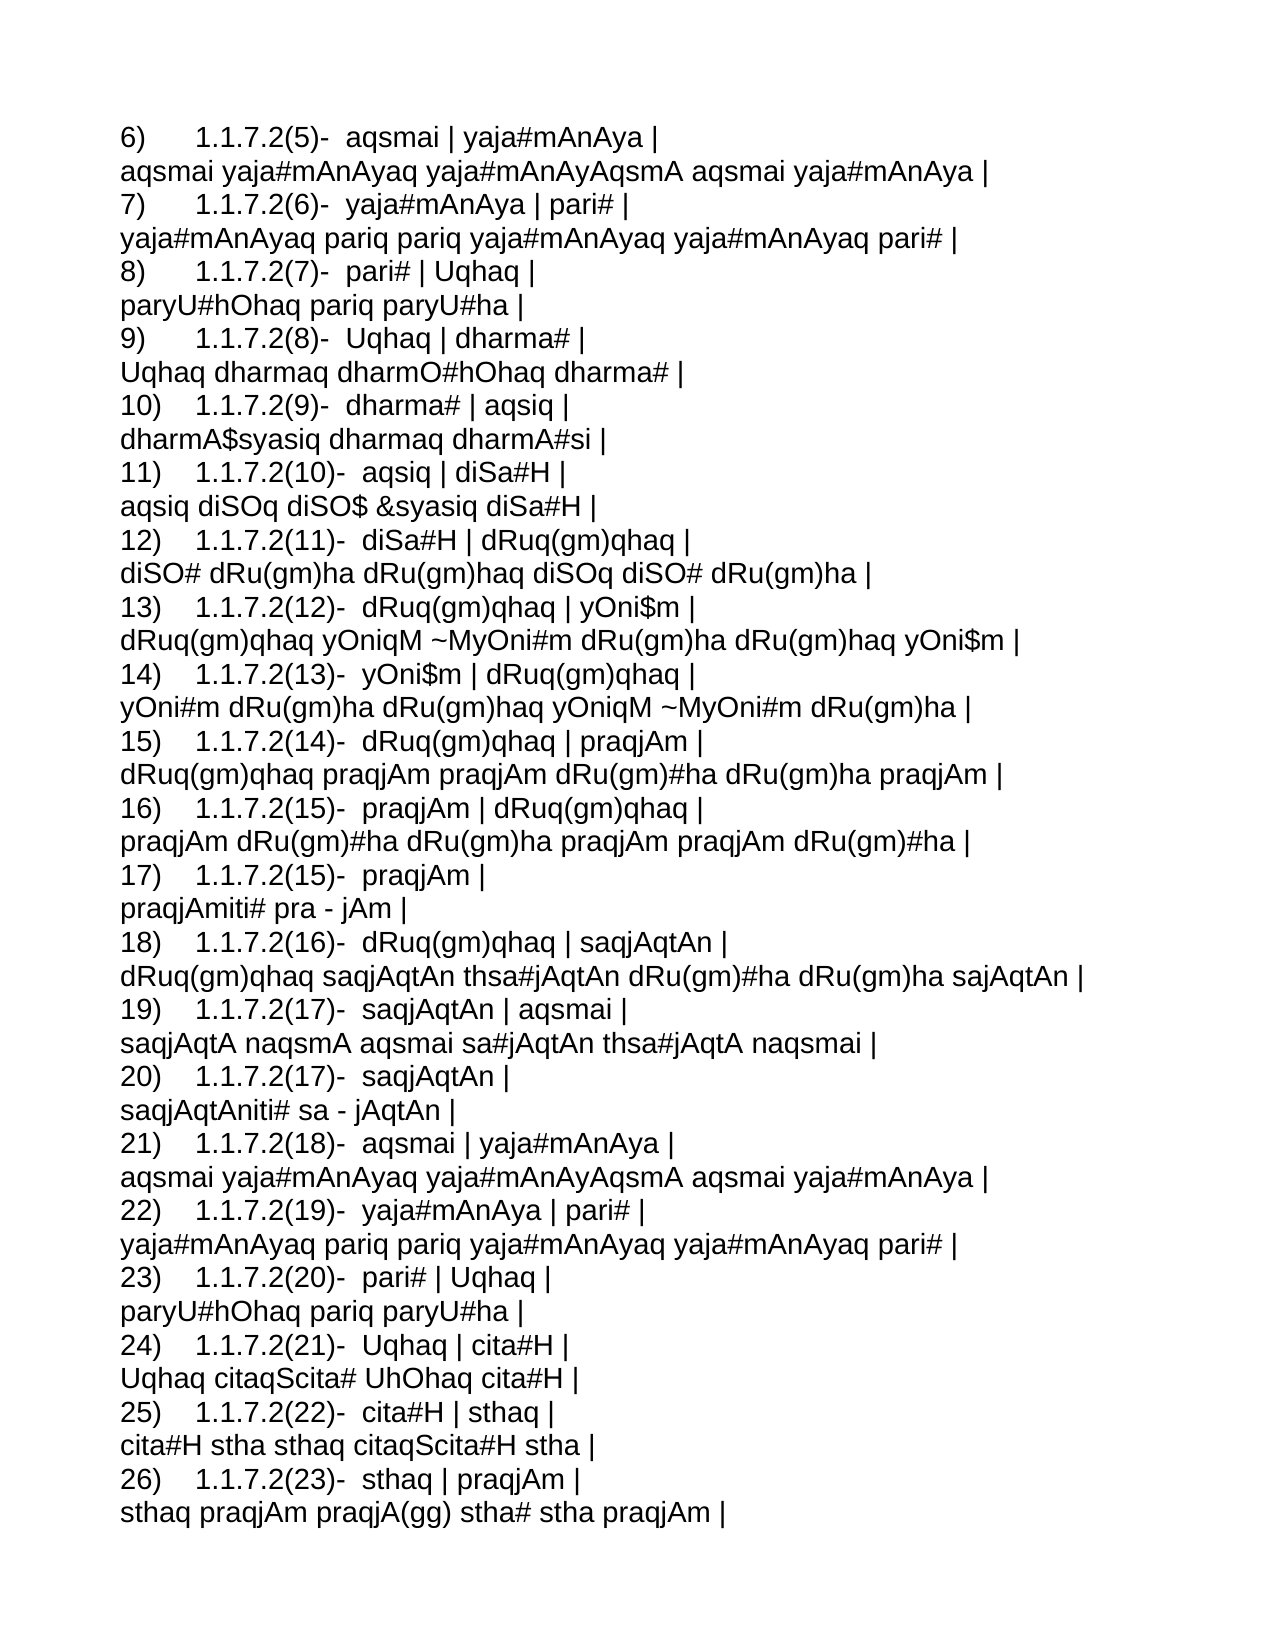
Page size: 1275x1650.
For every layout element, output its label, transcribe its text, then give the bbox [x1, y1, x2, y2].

text 15) 1.1.7.2(14)- dRuq(gm)qhaq | praqjAm | [120, 724, 1200, 757]
text 20) 1.1.7.2(17)- saqjAqtAn | [120, 1059, 1200, 1093]
text 21) 1.1.7.2(18)- aqsmai | yaja#mAnAya | [120, 1126, 1200, 1160]
text Uqhaq citaqScita# UhOhaq cita#H | [120, 1361, 1200, 1394]
text dRuq(gm)qhaq saqjAqtAn thsa#jAqtAn dRu(gm)#ha dRu(gm)ha sajAqtAn | [120, 958, 1200, 992]
text sthaq praqjAm praqjA(gg) stha# stha praqjAm | [120, 1495, 1200, 1529]
text 13) 1.1.7.2(12)- dRuq(gm)qhaq | yOni$m | [120, 589, 1200, 623]
text dharmA$syasiq dharmaq dharmA#si | [120, 422, 1200, 455]
text 14) 1.1.7.2(13)- yOni$m | dRuq(gm)qhaq | [120, 657, 1200, 690]
text cita#H stha sthaq citaqScita#H stha | [120, 1428, 1200, 1462]
text saqjAqtAniti# sa - jAqtAn | [120, 1093, 1200, 1126]
text 17) 1.1.7.2(15)- praqjAm | [120, 858, 1200, 891]
text yaja#mAnAyaq pariq pariq yaja#mAnAyaq yaja#mAnAyaq pari# | [120, 221, 1200, 254]
text dRuq(gm)qhaq praqjAm praqjAm dRu(gm)#ha dRu(gm)ha praqjAm | [120, 757, 1200, 791]
text 12) 1.1.7.2(11)- diSa#H | dRuq(gm)qhaq | [120, 522, 1200, 556]
text diSO# dRu(gm)ha dRu(gm)haq diSOq diSO# dRu(gm)ha | [120, 556, 1200, 589]
text 6) 1.1.7.2(5)- aqsmai | yaja#mAnAya | [120, 120, 1200, 153]
text yaja#mAnAyaq pariq pariq yaja#mAnAyaq yaja#mAnAyaq pari# | [120, 1227, 1200, 1260]
text aqsmai yaja#mAnAyaq yaja#mAnAyAqsmA aqsmai yaja#mAnAya | [120, 153, 1200, 187]
text 25) 1.1.7.2(22)- cita#H | sthaq | [120, 1394, 1200, 1428]
text 7) 1.1.7.2(6)- yaja#mAnAya | pari# | [120, 187, 1200, 221]
text 8) 1.1.7.2(7)- pari# | Uqhaq | [120, 254, 1200, 288]
text 10) 1.1.7.2(9)- dharma# | aqsiq | [120, 388, 1200, 422]
text praqjAmiti# pra - jAm | [120, 891, 1200, 925]
text 16) 1.1.7.2(15)- praqjAm | dRuq(gm)qhaq | [120, 791, 1200, 824]
text 19) 1.1.7.2(17)- saqjAqtAn | aqsmai | [120, 992, 1200, 1026]
text 22) 1.1.7.2(19)- yaja#mAnAya | pari# | [120, 1193, 1200, 1227]
text dRuq(gm)qhaq yOniqM ~MyOni#m dRu(gm)ha dRu(gm)haq yOni$m | [120, 623, 1200, 657]
text praqjAm dRu(gm)#ha dRu(gm)ha praqjAm praqjAm dRu(gm)#ha | [120, 824, 1200, 858]
text 11) 1.1.7.2(10)- aqsiq | diSa#H | [120, 455, 1200, 489]
text aqsmai yaja#mAnAyaq yaja#mAnAyAqsmA aqsmai yaja#mAnAya | [120, 1160, 1200, 1193]
text 26) 1.1.7.2(23)- sthaq | praqjAm | [120, 1462, 1200, 1495]
text paryU#hOhaq pariq paryU#ha | [120, 1294, 1200, 1327]
text 23) 1.1.7.2(20)- pari# | Uqhaq | [120, 1260, 1200, 1294]
text saqjAqtA naqsmA aqsmai sa#jAqtAn thsa#jAqtA naqsmai | [120, 1026, 1200, 1059]
text paryU#hOhaq pariq paryU#ha | [120, 288, 1200, 321]
text Uqhaq dharmaq dharmO#hOhaq dharma# | [120, 355, 1200, 388]
text 18) 1.1.7.2(16)- dRuq(gm)qhaq | saqjAqtAn | [120, 925, 1200, 958]
text yOni#m dRu(gm)ha dRu(gm)haq yOniqM ~MyOni#m dRu(gm)ha | [120, 690, 1200, 724]
text 9) 1.1.7.2(8)- Uqhaq | dharma# | [120, 321, 1200, 355]
text aqsiq diSOq diSO$ &syasiq diSa#H | [120, 489, 1200, 522]
text 24) 1.1.7.2(21)- Uqhaq | cita#H | [120, 1327, 1200, 1361]
